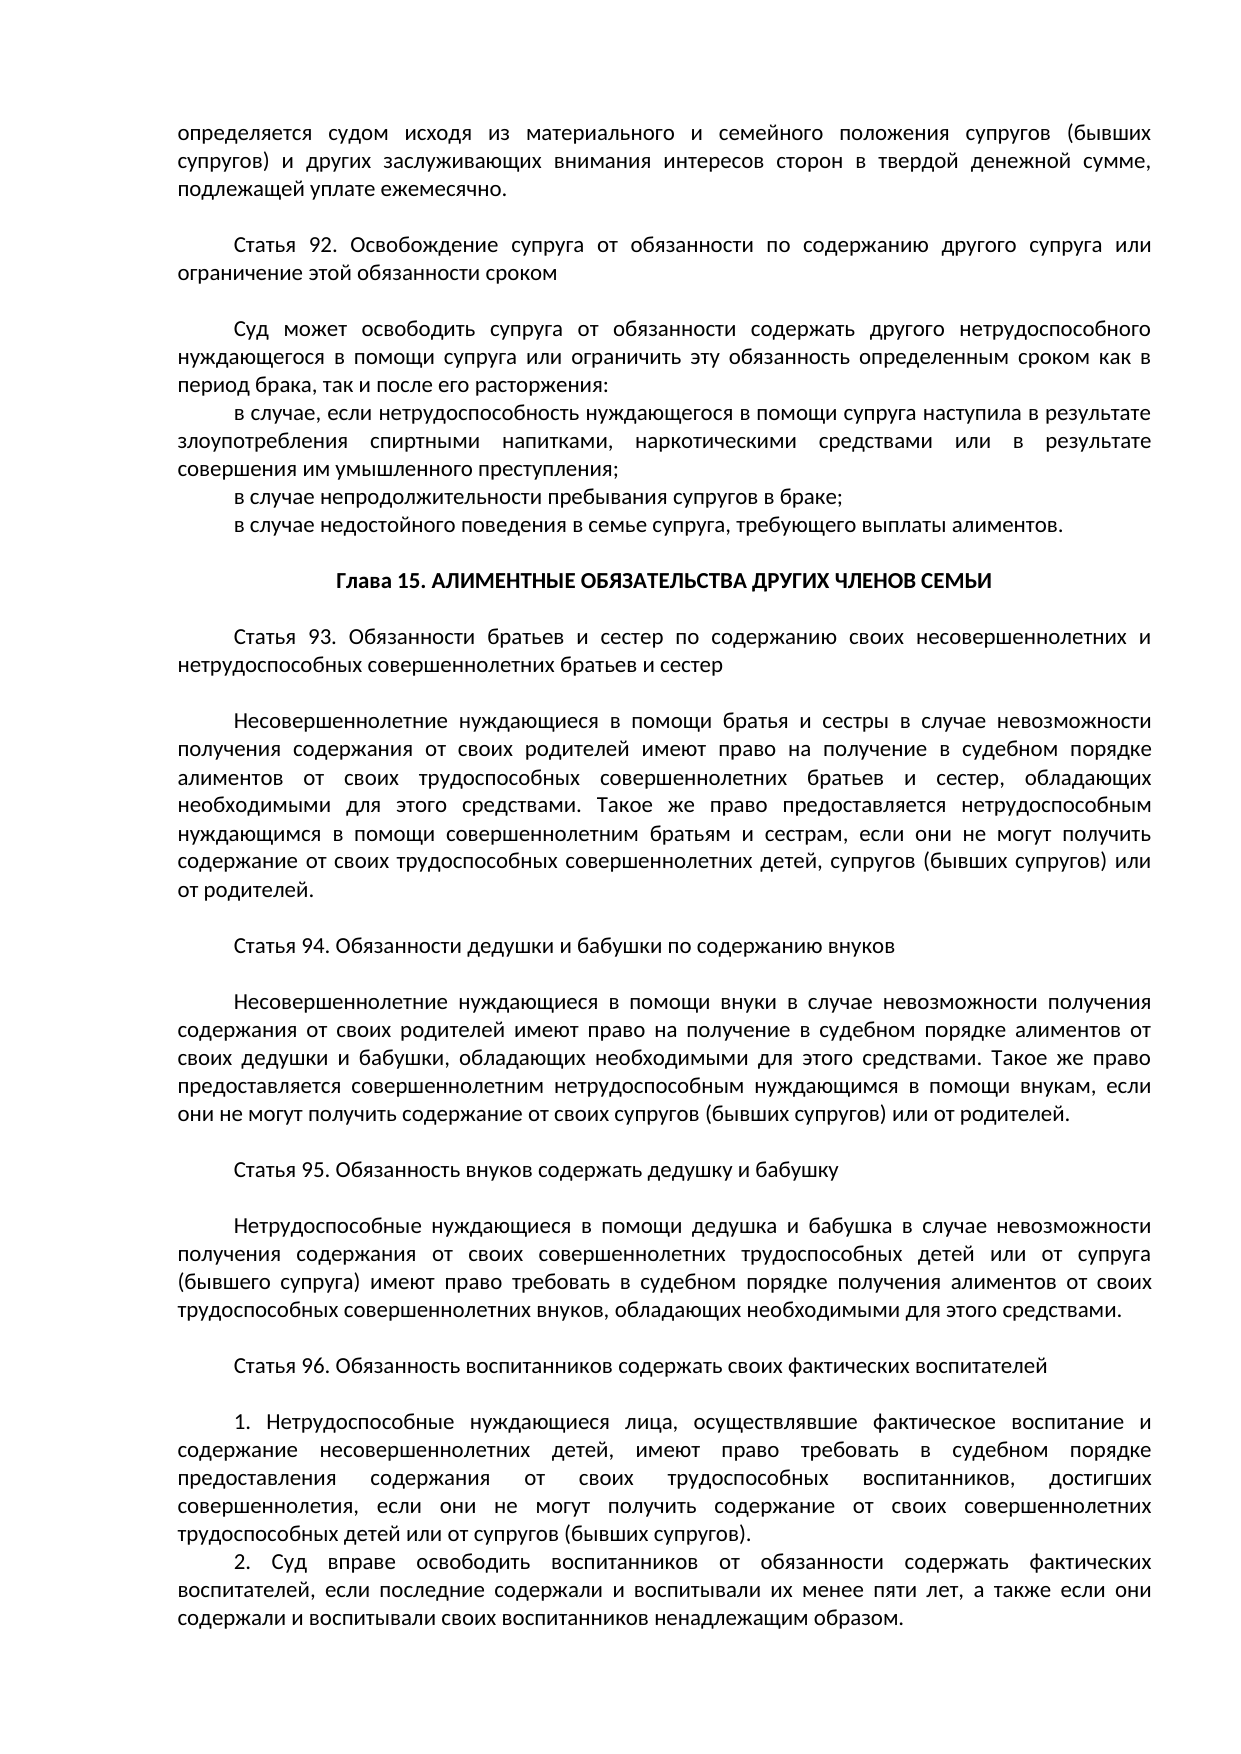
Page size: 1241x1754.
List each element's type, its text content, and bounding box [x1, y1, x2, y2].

text в случае, если нетрудоспособность нуждающегося в помощи супруга наступила в результате злоупотребления спиртными напитками, наркотическими средствами или в результате совершения им умышленного преступления; [177, 398, 1152, 482]
text в случае недостойного поведения в семье супруга, требующего выплаты алиментов. [177, 510, 1152, 538]
text 2. Суд вправе освободить воспитанников от обязанности содержать фактических воспитателей, если последние содержали и воспитывали их менее пяти лет, а также если они содержали и воспитывали своих воспитанников ненадлежащим образом. [177, 1547, 1152, 1631]
text Статья 93. Обязанности братьев и сестер по содержанию своих несовершеннолетних и нетрудоспособных совершеннолетних братьев и сестер [177, 622, 1152, 678]
text Несовершеннолетние нуждающиеся в помощи внуки в случае невозможности получения содержания от своих родителей имеют право на получение в судебном порядке алиментов от своих дедушки и бабушки, обладающих необходимыми для этого средствами. Такое же право предоставляется совершеннолетним нетрудоспособным нуждающимся в помощи внукам, если они не могут получить содержание от своих супругов (бывших супругов) или от родителей. [177, 987, 1152, 1127]
title Глава 15. АЛИМЕНТНЫЕ ОБЯЗАТЕЛЬСТВА ДРУГИХ ЧЛЕНОВ СЕМЬИ [177, 566, 1152, 594]
text Несовершеннолетние нуждающиеся в помощи братья и сестры в случае невозможности получения содержания от своих родителей имеют право на получение в судебном порядке алиментов от своих трудоспособных совершеннолетних братьев и сестер, обладающих необходимыми для этого средствами. Такое же право предоставляется нетрудоспособным нуждающимся в помощи совершеннолетним братьям и сестрам, если они не могут получить содержание от своих трудоспособных совершеннолетних детей, супругов (бывших супругов) или от родителей. [177, 707, 1152, 903]
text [177, 118, 1152, 202]
text в случае непродолжительности пребывания супругов в браке; [177, 482, 1152, 510]
text Нетрудоспособные нуждающиеся в помощи дедушка и бабушка в случае невозможности получения содержания от своих совершеннолетних трудоспособных детей или от супруга (бывшего супруга) имеют право требовать в судебном порядке получения алиментов от своих трудоспособных совершеннолетних внуков, обладающих необходимыми для этого средствами. [177, 1211, 1152, 1323]
text Суд может освободить супруга от обязанности содержать другого нетрудоспособного нуждающегося в помощи супруга или ограничить эту обязанность определенным сроком как в период брака, так и после его расторжения: [177, 314, 1152, 398]
text Статья 96. Обязанность воспитанников содержать своих фактических воспитателей [177, 1351, 1152, 1379]
text Статья 92. Освобождение супруга от обязанности по содержанию другого супруга или ограничение этой обязанности сроком [177, 230, 1152, 286]
text Статья 95. Обязанность внуков содержать дедушку и бабушку [177, 1155, 1152, 1183]
text 1. Нетрудоспособные нуждающиеся лица, осуществлявшие фактическое воспитание и содержание несовершеннолетних детей, имеют право требовать в судебном порядке предоставления содержания от своих трудоспособных воспитанников, достигших совершеннолетия, если они не могут получить содержание от своих совершеннолетних трудоспособных детей или от супругов (бывших супругов). [177, 1407, 1152, 1547]
text Статья 94. Обязанности дедушки и бабушки по содержанию внуков [177, 931, 1152, 959]
